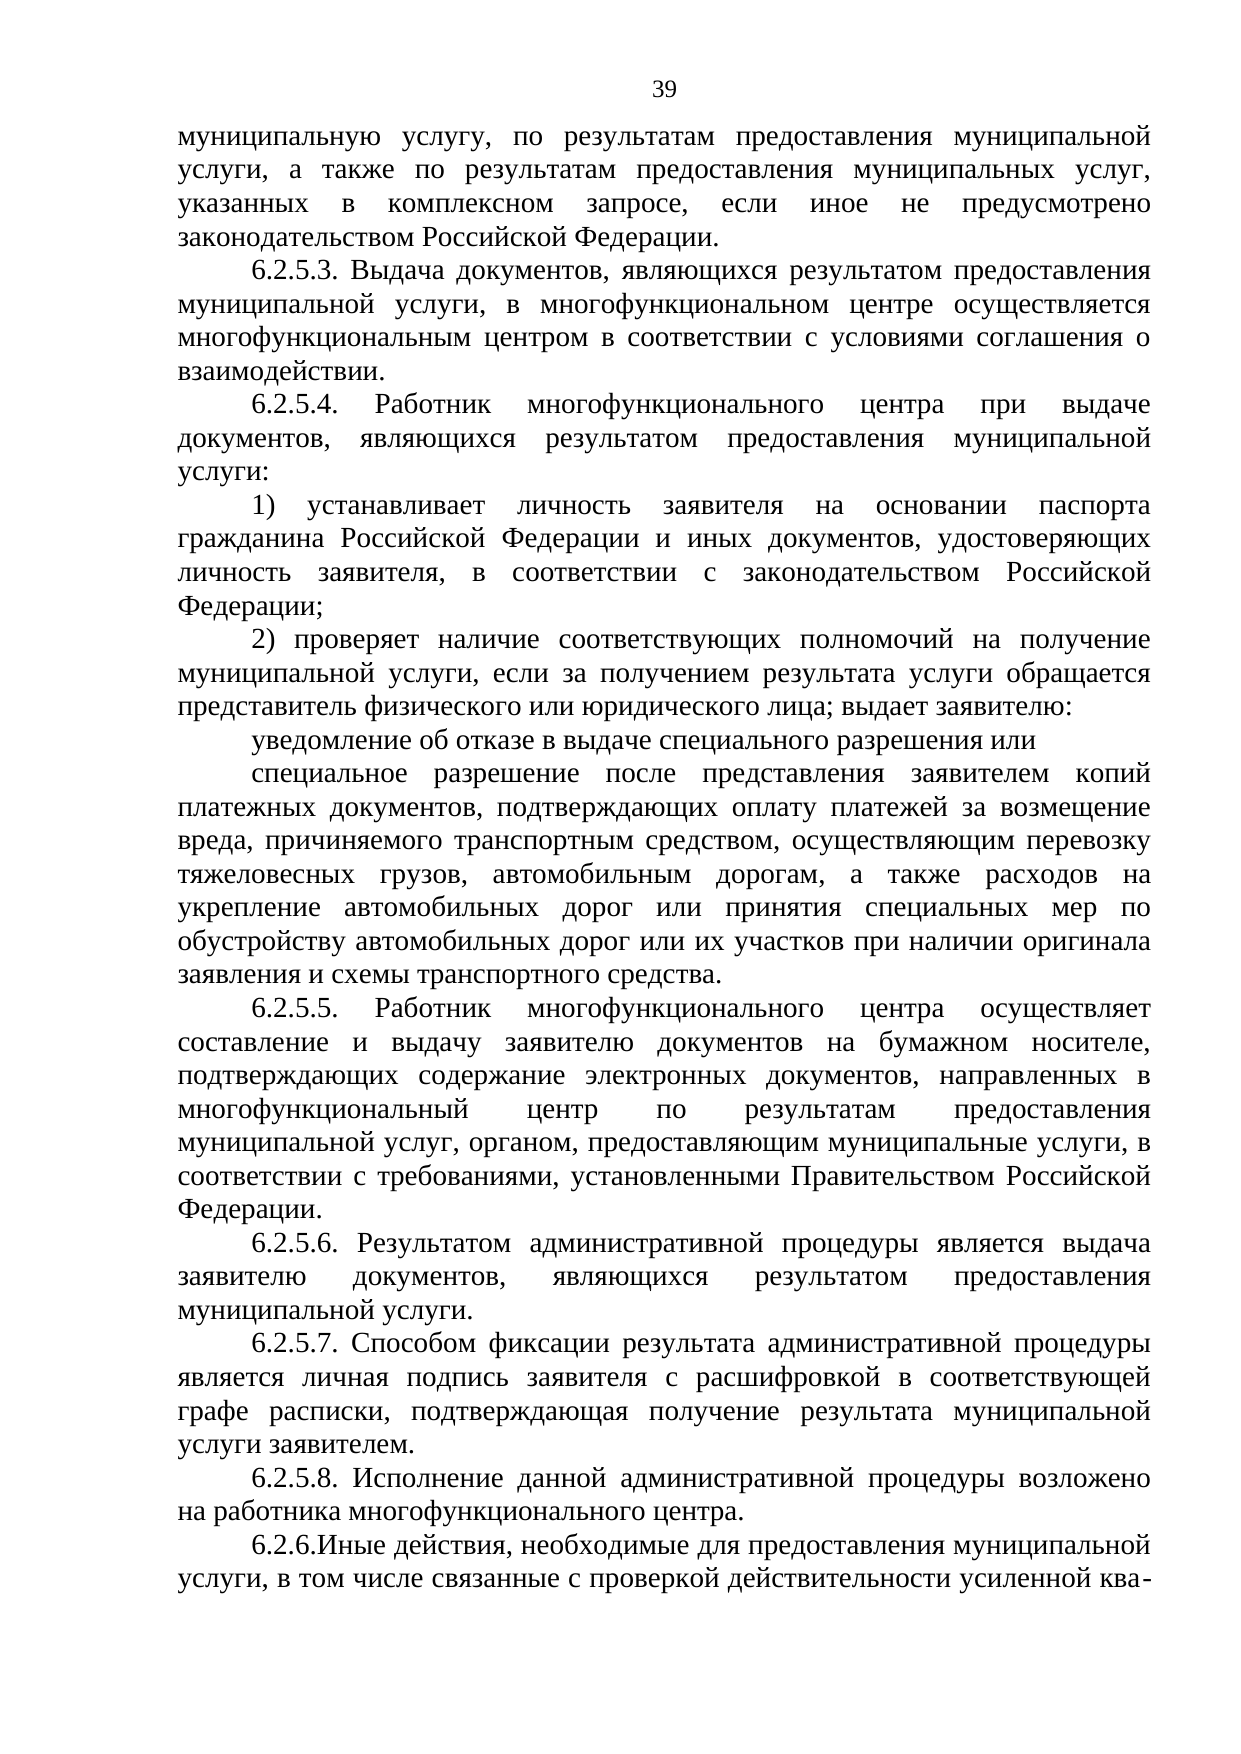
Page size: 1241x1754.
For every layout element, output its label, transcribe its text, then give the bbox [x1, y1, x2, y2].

text уведомление об отказе в выдаче специального разрешения или [177, 722, 1152, 755]
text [177, 1527, 1152, 1594]
text 6.2.5.6. Результатом административной процедуры является выдача заявителю документов, являющихся результатом предоставления муниципальной услуги. [177, 1225, 1152, 1326]
text 2) проверяет наличие соответствующих полномочий на получение муниципальной услуги, если за получением результата услуги обращается представитель физического или юридического лица; выдает заявителю: [177, 621, 1152, 722]
text 6.2.5.7. Способом фиксации результата административной процедуры является личная подпись заявителя с расшифровкой в соответствующей графе расписки, подтверждающая получение результата муниципальной услуги заявителем. [177, 1326, 1152, 1460]
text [177, 118, 1152, 252]
text специальное разрешение после представления заявителем копий платежных документов, подтверждающих оплату платежей за возмещение вреда, причиняемого транспортным средством, осуществляющим перевозку тяжеловесных грузов, автомобильным дорогам, а также расходов на укрепление автомобильных дорог или принятия специальных мер по обустройству автомобильных дорог или их участков при наличии оригинала заявления и схемы транспортного средства. [177, 755, 1152, 990]
text 6.2.5.8. Исполнение данной административной процедуры возложено на работника многофункционального центра. [177, 1460, 1152, 1527]
text 6.2.5.5. Работник многофункционального центра осуществляет составление и выдачу заявителю документов на бумажном носителе, подтверждающих содержание электронных документов, направленных в многофункциональный центр по результатам предоставления муниципальной услуг, органом, предоставляющим муниципальные услуги, в соответствии с требованиями, установленными Правительством Российской Федерации. [177, 990, 1152, 1225]
text 6.2.5.4. Работник многофункционального центра при выдаче документов, являющихся результатом предоставления муниципальной услуги: [177, 386, 1152, 487]
text 1) устанавливает личность заявителя на основании паспорта гражданина Российской Федерации и иных документов, удостоверяющих личность заявителя, в соответствии с законодательством Российской Федерации; [177, 487, 1152, 621]
text 6.2.5.3. Выдача документов, являющихся результатом предоставления муниципальной услуги, в многофункциональном центре осуществляется многофункциональным центром в соответствии с условиями соглашения о взаимодействии. [177, 252, 1152, 386]
